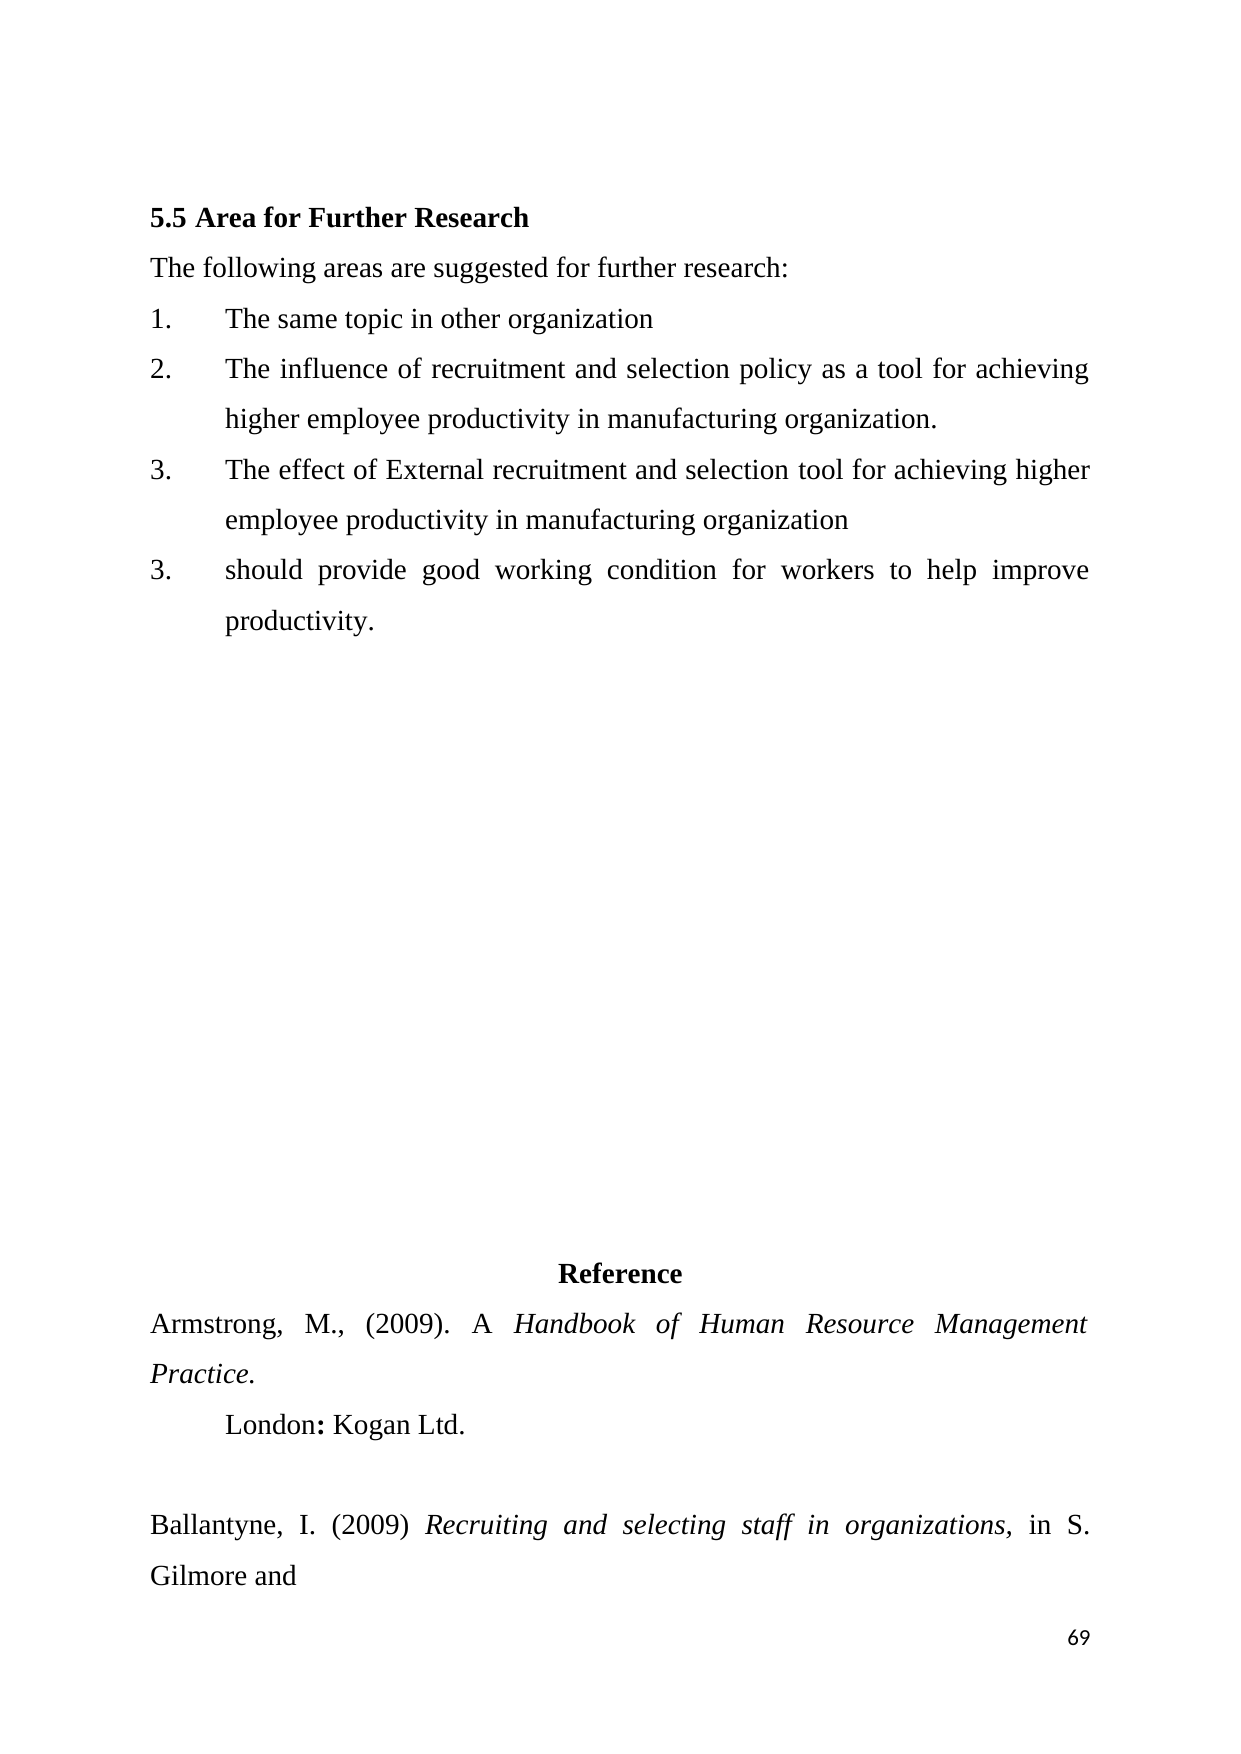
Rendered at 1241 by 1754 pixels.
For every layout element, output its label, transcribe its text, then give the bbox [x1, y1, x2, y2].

text Armstrong, M., (2009). A Handbook of Human Resource Management Practice. [150, 1306, 1090, 1390]
text The following areas are suggested for further research: [150, 251, 1090, 284]
list The effect of External recruitment and selection tool for achieving higher employee productivity in manufacturing organization [150, 452, 1090, 536]
list The same topic in other organization [150, 301, 1090, 334]
text London: Kogan Ltd. [150, 1407, 1090, 1440]
list should provide good working condition for workers to help improve productivity. [150, 552, 1090, 636]
text Reference [150, 1256, 1090, 1289]
list Area for Further Research [150, 200, 1090, 234]
list The influence of recruitment and selection policy as a tool for achieving higher employee productivity in manufacturing organization. [150, 351, 1090, 435]
text Ballantyne, I. (2009) Recruiting and selecting staff in organizations, in S. Gilmore and [150, 1507, 1090, 1591]
